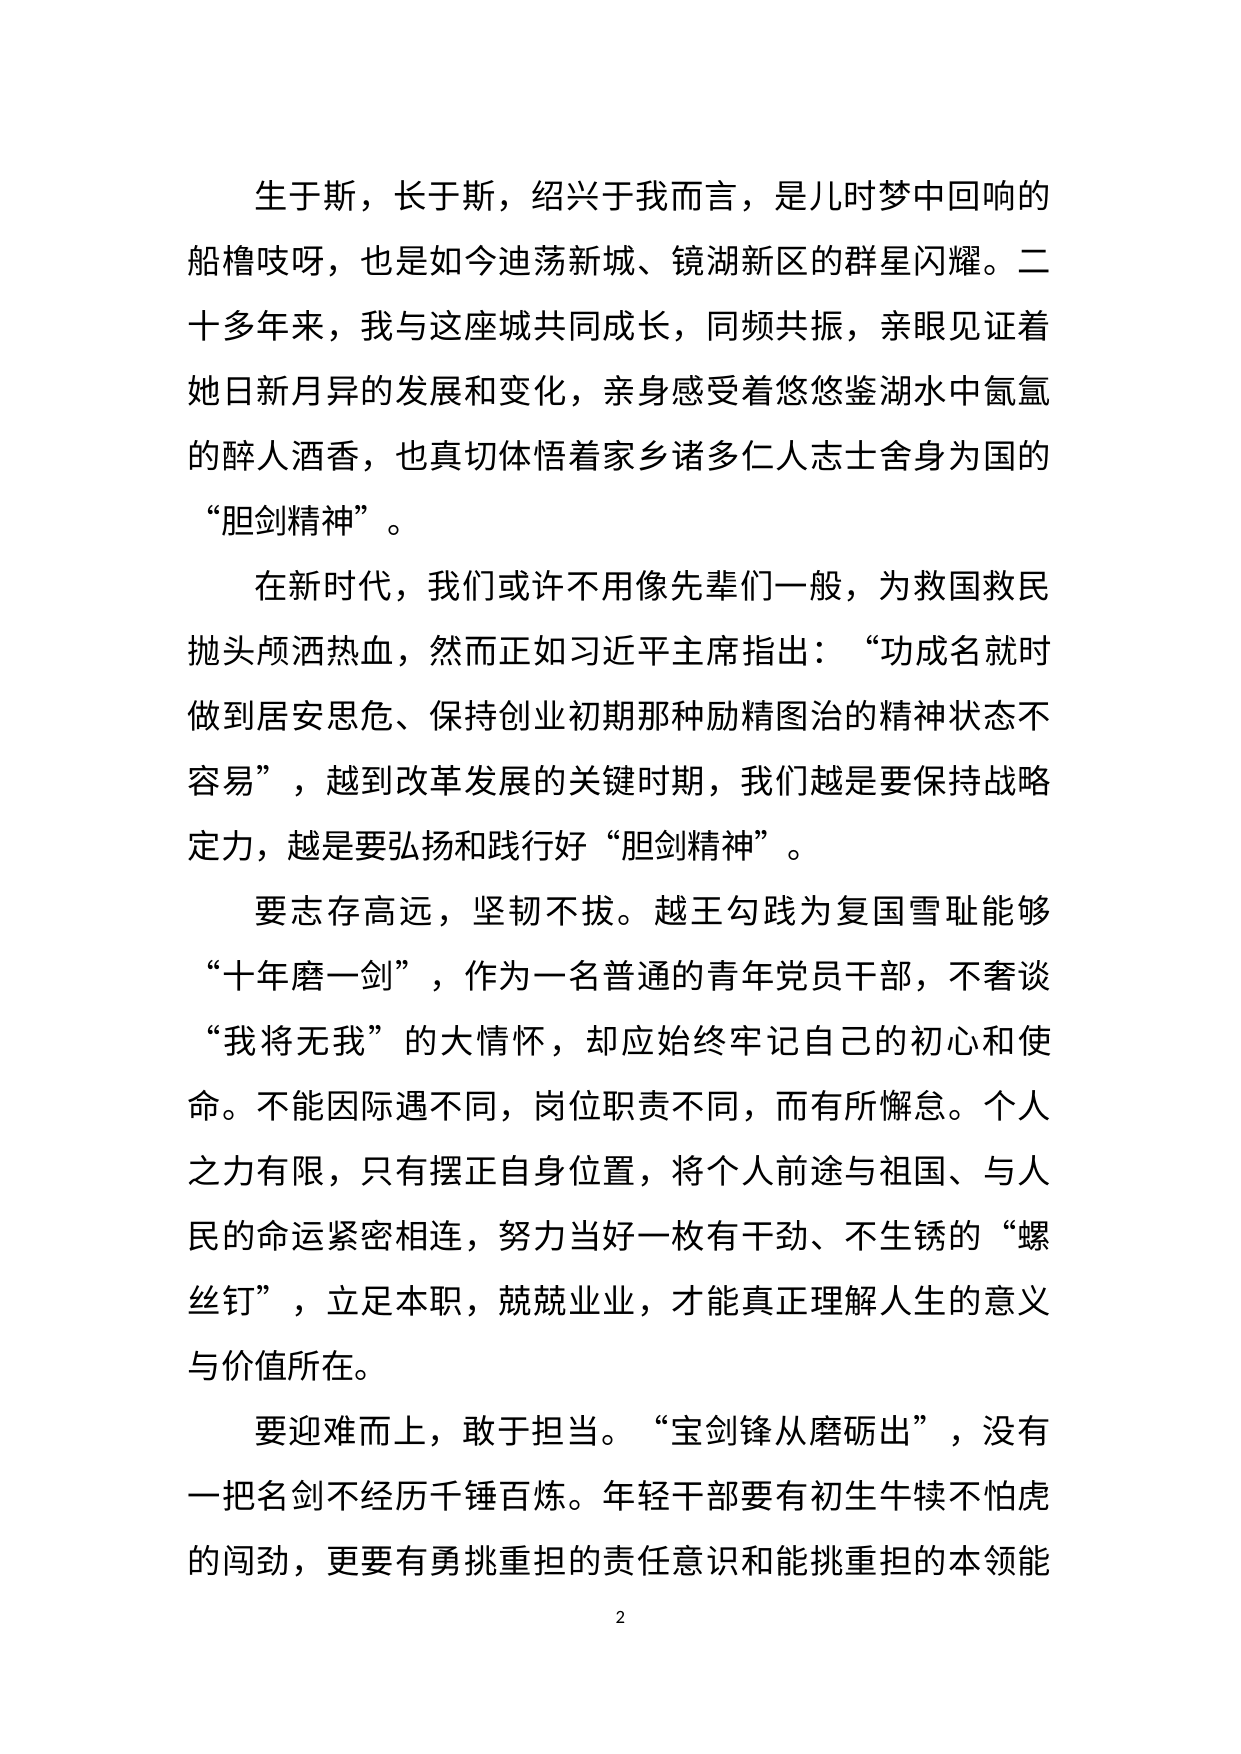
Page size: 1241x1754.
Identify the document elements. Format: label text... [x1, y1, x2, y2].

text 要志存高远，坚韧不拔。越王勾践为复国雪耻能够“十年磨一剑”，作为一名普通的青年党员干部，不奢谈“我将无我”的大情怀，却应始终牢记自己的初心和使命。不能因际遇不同，岗位职责不同，而有所懈怠。个人之力有限，只有摆正自身位置，将个人前途与祖国、与人民的命运紧密相连，努力当好一枚有干劲、不生锈的“螺丝钉”，立足本职，兢兢业业，才能真正理解人生的意义与价值所在。 [187, 877, 1053, 1397]
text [187, 1397, 1053, 1592]
text 在新时代，我们或许不用像先辈们一般，为救国救民抛头颅洒热血，然而正如习近平主席指出：“功成名就时做到居安思危、保持创业初期那种励精图治的精神状态不容易”，越到改革发展的关键时期，我们越是要保持战略定力，越是要弘扬和践行好“胆剑精神”。 [187, 552, 1053, 877]
text 生于斯，长于斯，绍兴于我而言，是儿时梦中回响的船橹吱呀，也是如今迪荡新城、镜湖新区的群星闪耀。二十多年来，我与这座城共同成长，同频共振，亲眼见证着她日新月异的发展和变化，亲身感受着悠悠鉴湖水中氤氲的醉人酒香，也真切体悟着家乡诸多仁人志士舍身为国的“胆剑精神”。 [187, 162, 1053, 552]
